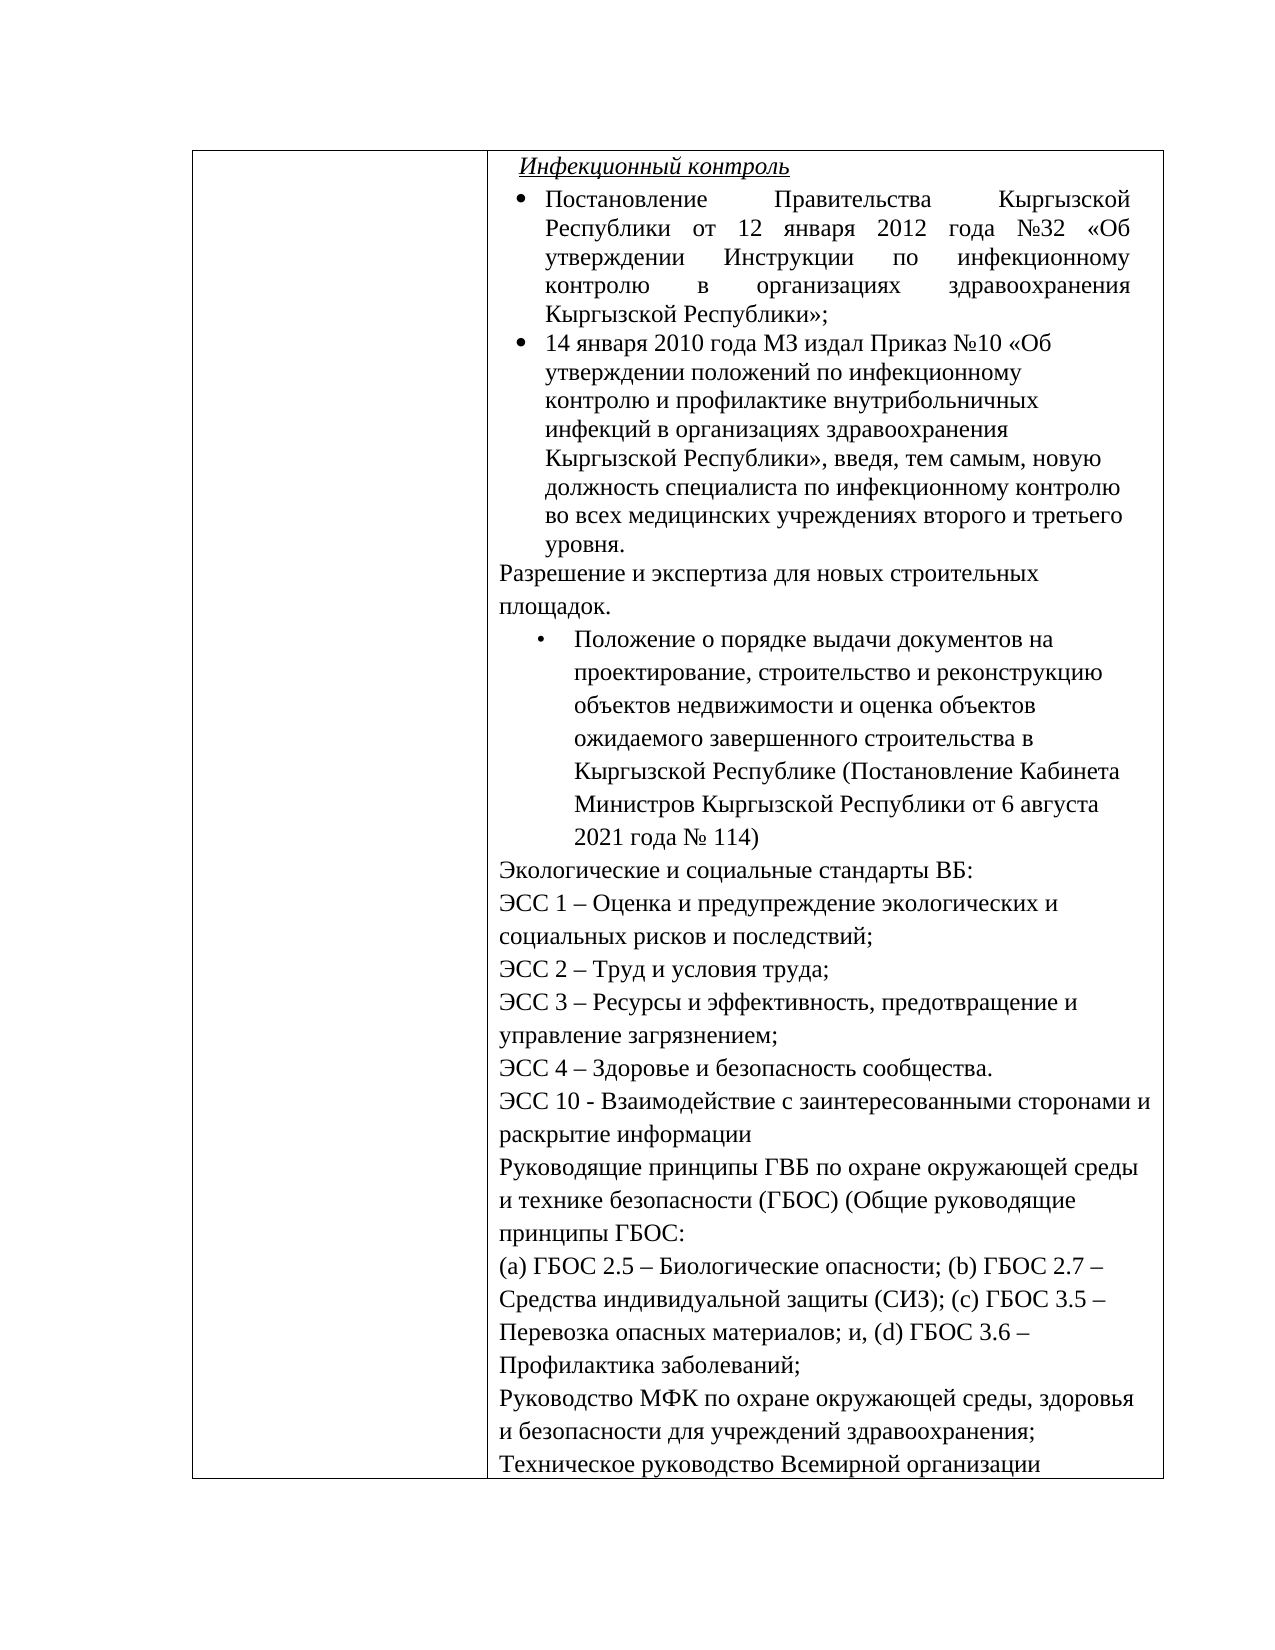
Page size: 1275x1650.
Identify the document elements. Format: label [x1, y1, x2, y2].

table_cell [488, 151, 1163, 1478]
table_cell [193, 151, 487, 1478]
